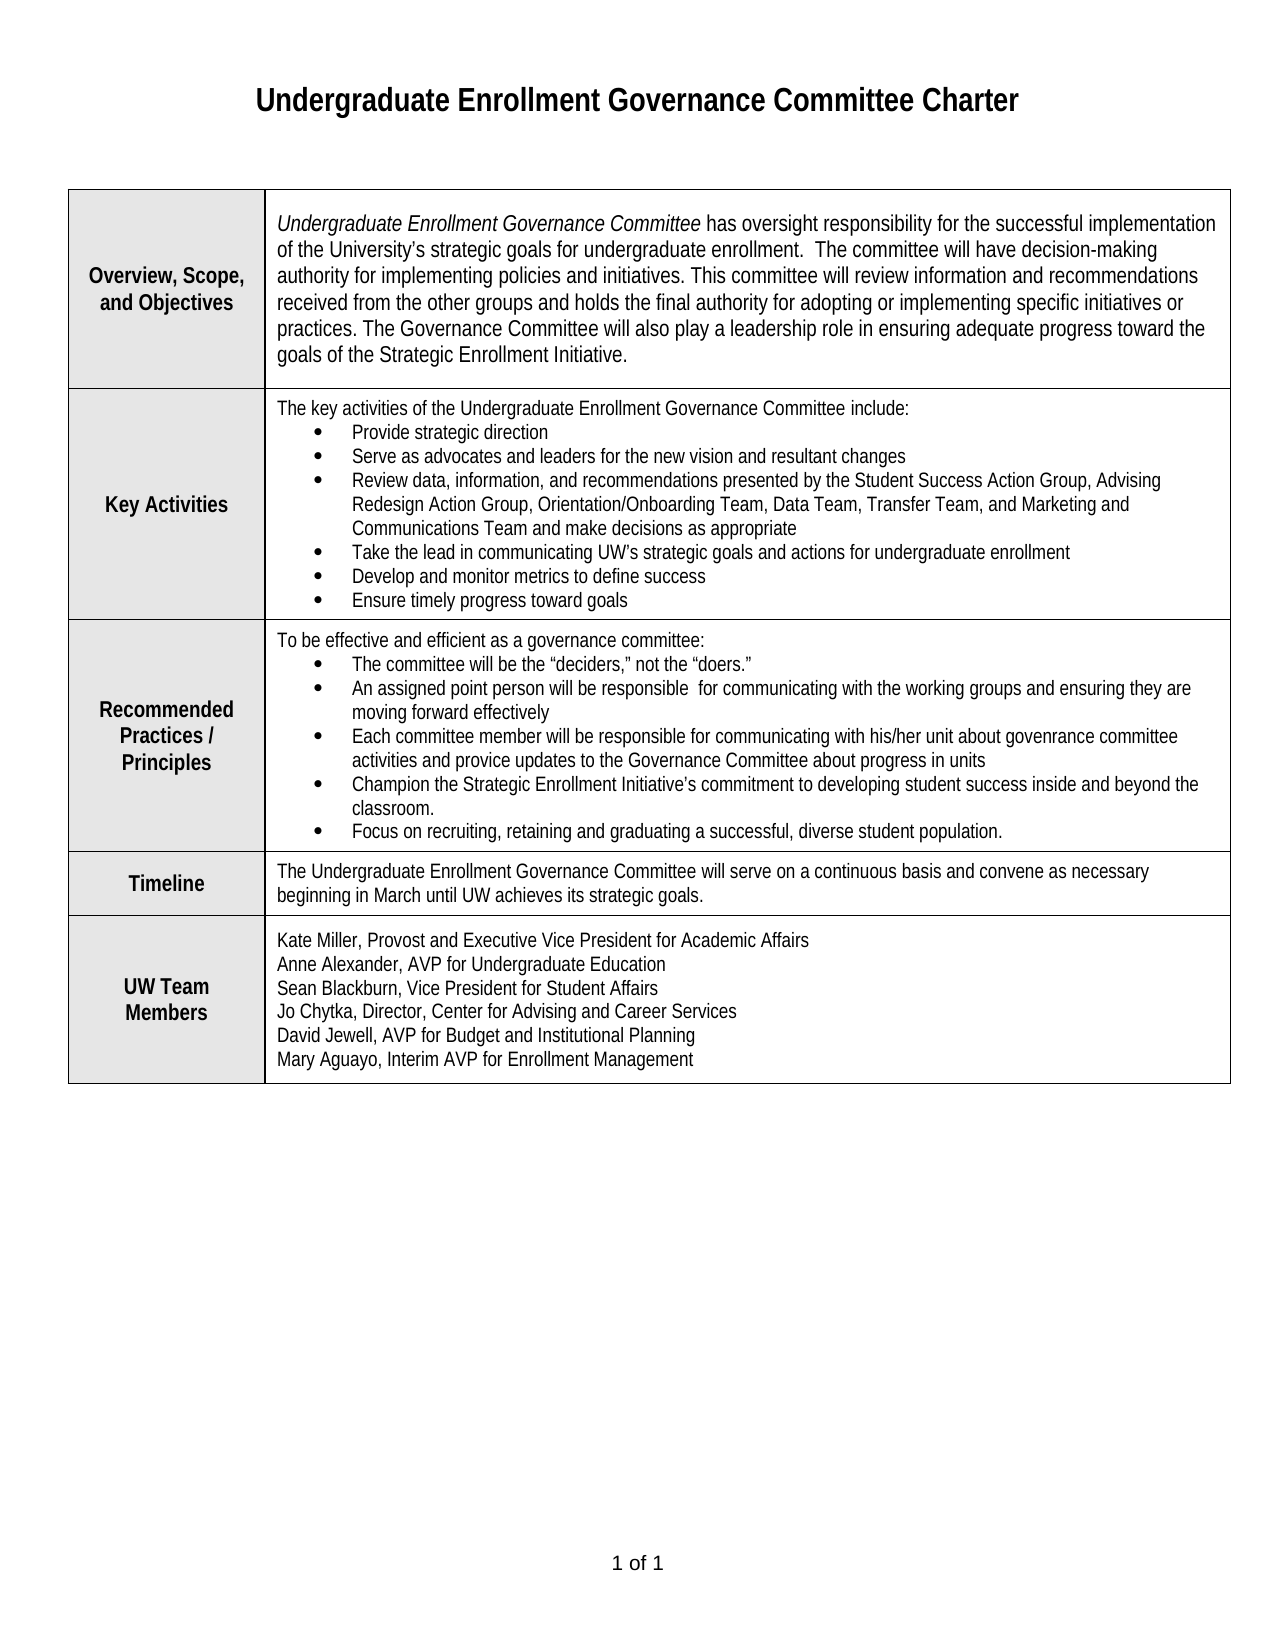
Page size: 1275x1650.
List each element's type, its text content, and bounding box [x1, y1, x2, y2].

table_cell The Undergraduate Enrollment Governance Committee will serve on a continuous basis and convene as necessary beginning in March until UW achieves its strategic goals. [266, 852, 1230, 915]
table_cell Recommended Practices / Principles [69, 620, 264, 851]
table_header Overview, Scope, and Objectives [69, 190, 264, 388]
table_cell The key activities of the Undergraduate Enrollment Governance Committee include: Provide strategic direction Serve as advocates and leaders for the new vision and resultant changes Review data, information, and recommendations presented by the Student Success Action Group, Advising Redesign Action Group, Orientation/Onboarding Team, Data Team, Transfer Team, and Marketing and Communications Team and make decisions as appropriate Take the lead in communicating UW’s strategic goals and actions for undergraduate enrollment Develop and monitor metrics to define success Ensure timely progress toward goals [266, 389, 1230, 619]
table_header Undergraduate Enrollment Governance Committee has oversight responsibility for the successful implementation of the University’s strategic goals for undergraduate enrollment. The committee will have decision-making authority for implementing policies and initiatives. This committee will review information and recommendations received from the other groups and holds the final authority for adopting or implementing specific initiatives or practices. The Governance Committee will also play a leadership role in ensuring adequate progress toward the goals of the Strategic Enrollment Initiative. [266, 190, 1230, 388]
table_cell Kate Miller, Provost and Executive Vice President for Academic Affairs Anne Alexander, AVP for Undergraduate Education Sean Blackburn, Vice President for Student Affairs Jo Chytka, Director, Center for Advising and Career Services David Jewell, AVP for Budget and Institutional Planning Mary Aguayo, Interim AVP for Enrollment Management [266, 916, 1230, 1083]
table_cell To be effective and efficient as a governance committee: The committee will be the “deciders,” not the “doers.” An assigned point person will be responsible for communicating with the working groups and ensuring they are moving forward effectively Each committee member will be responsible for communicating with his/her unit about govenrance committee activities and provice updates to the Governance Committee about progress in units Champion the Strategic Enrollment Initiative’s commitment to developing student success inside and beyond the classroom. Focus on recruiting, retaining and graduating a successful, diverse student population. [266, 620, 1230, 851]
table_cell UW Team Members [69, 916, 264, 1083]
table_cell Timeline [69, 852, 264, 915]
table_cell Key Activities [69, 389, 264, 619]
